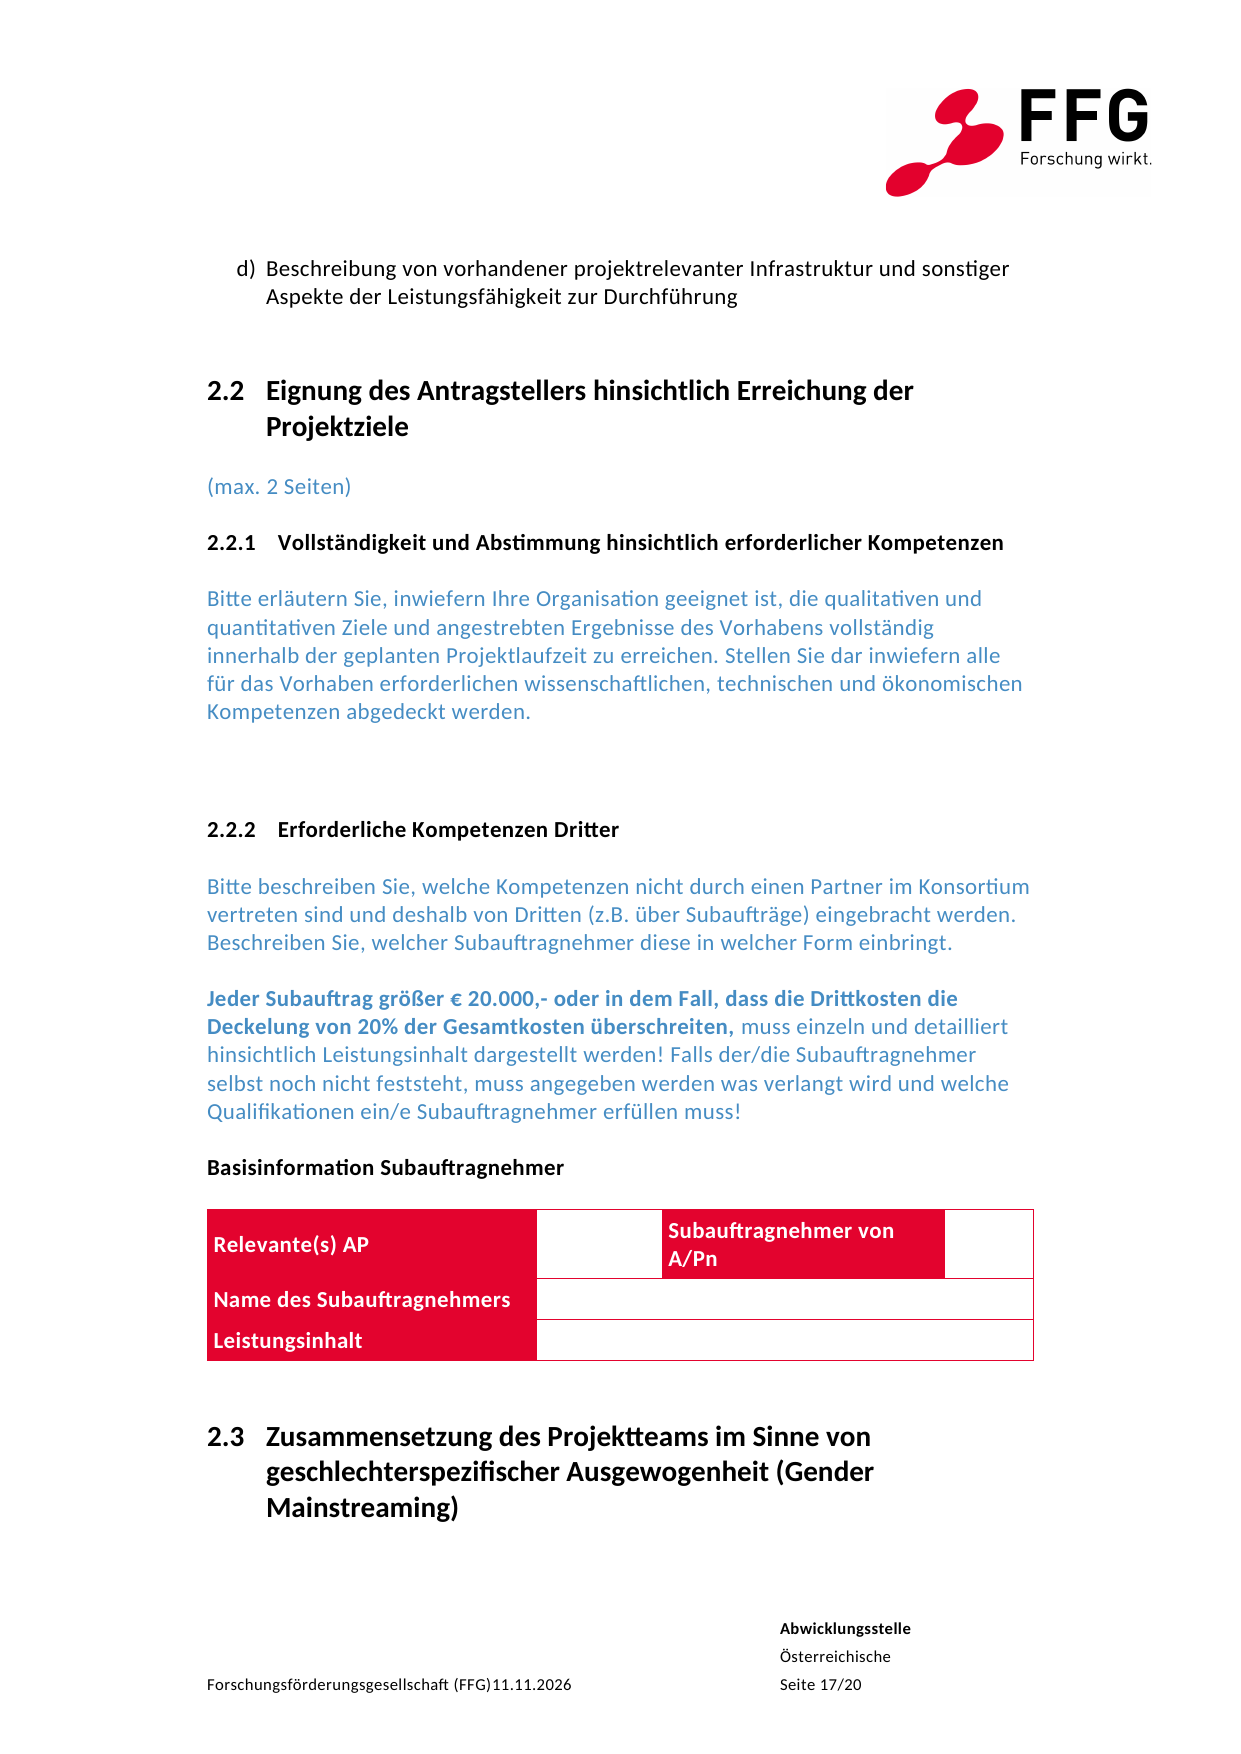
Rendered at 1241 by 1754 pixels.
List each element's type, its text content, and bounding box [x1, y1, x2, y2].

table_cell Name des Subauftragnehmers [208, 1279, 537, 1319]
table_cell [537, 1279, 1033, 1319]
table_header Relevante(s) AP [208, 1210, 537, 1278]
table_header [945, 1210, 1033, 1278]
subtitle Vollständigkeit und Abstimmung hinsichtlich erforderlicher Kompetenzen [207, 528, 1033, 556]
text Beschreibung von vorhandener projektrelevanter Infrastruktur und sonstiger Aspekte der Leistungsfähigkeit zur Durchführung [236, 254, 1033, 310]
table_cell Leistungsinhalt [208, 1320, 537, 1360]
subtitle Erforderliche Kompetenzen Dritter [207, 815, 1033, 843]
picture [885, 88, 1152, 197]
subtitle Zusammensetzung des Projektteams im Sinne von geschlechterspezifischer Ausgewogenheit (Gender Mainstreaming) [207, 1418, 1033, 1524]
text Basisinformation Subauftragnehmer [207, 1153, 1033, 1181]
text Bitte beschreiben Sie, welche Kompetenzen nicht durch einen Partner im Konsortium vertreten sind und deshalb von Dritten (z.B. über Subaufträge) eingebracht werden. Beschreiben Sie, welcher Subauftragnehmer diese in welcher Form einbringt. [207, 872, 1033, 956]
subtitle Eignung des Antragstellers hinsichtlich Erreichung der Projektziele [207, 372, 1033, 444]
table_header Subauftragnehmer von A/Pn [662, 1210, 945, 1278]
table_cell [537, 1320, 1033, 1360]
text Jeder Subauftrag größer € 20.000,- oder in dem Fall, dass die Drittkosten die Deckelung von 20% der Gesamtkosten überschreiten, muss einzeln und detailliert hinsichtlich Leistungsinhalt dargestellt werden! Falls der/die Subauftragnehmer selbst noch nicht feststeht, muss angegeben werden was verlangt wird und welche Qualifikationen ein/e Subauftragnehmer erfüllen muss! [207, 984, 1033, 1125]
table_header [537, 1210, 662, 1278]
text (max. 2 Seiten) [207, 472, 1033, 500]
text Bitte erläutern Sie, inwiefern Ihre Organisation geeignet ist, die qualitativen und quantitativen Ziele und angestrebten Ergebnisse des Vorhabens vollständig innerhalb der geplanten Projektlaufzeit zu erreichen. Stellen Sie dar inwiefern alle für das Vorhaben erforderlichen wissenschaftlichen, technischen und ökonomischen Kompetenzen abgedeckt werden. [207, 584, 1033, 725]
